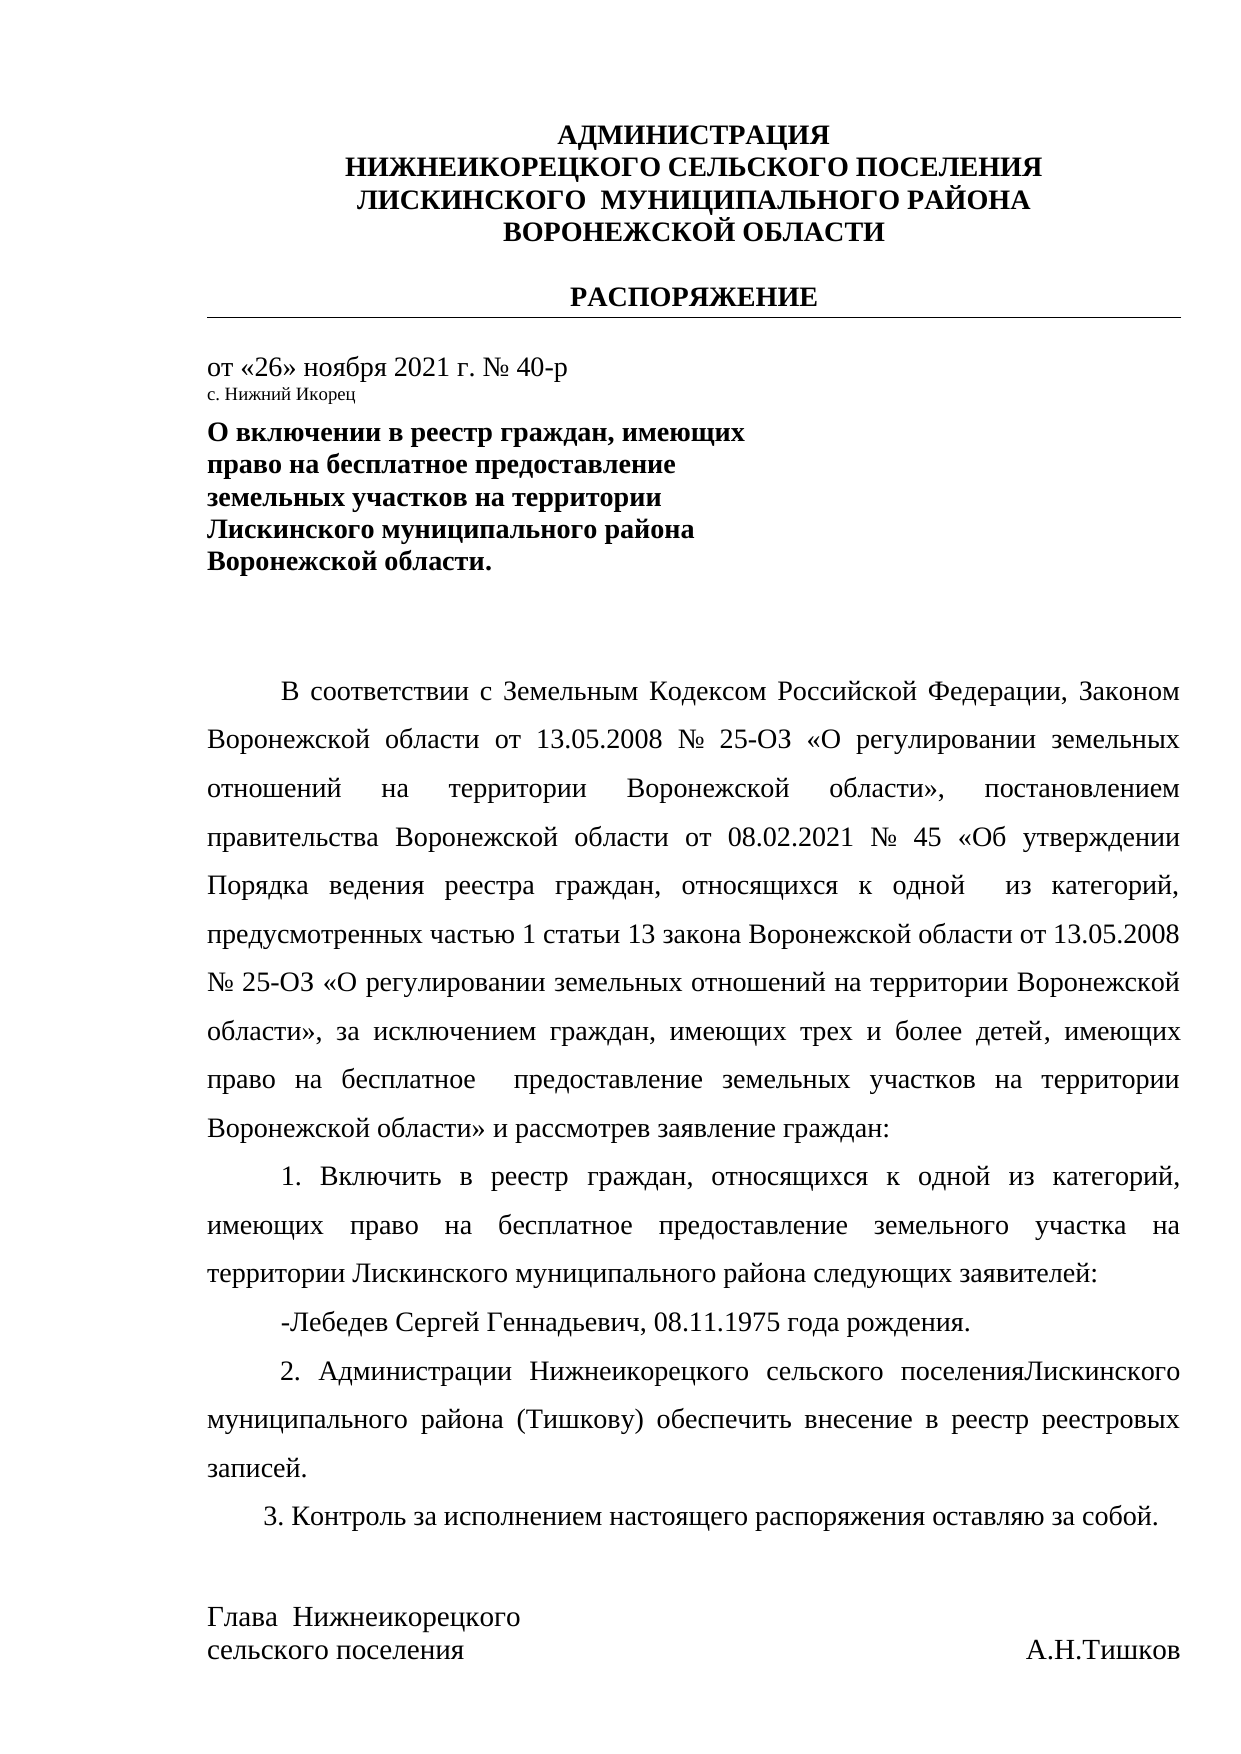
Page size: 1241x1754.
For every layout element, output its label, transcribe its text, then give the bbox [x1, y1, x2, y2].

text АДМИНИСТРАЦИЯ [207, 118, 1181, 151]
text сельского поселения А.Н.Тишков [207, 1632, 1181, 1666]
text -Лебедев Сергей Геннадьевич, 08.11.1975 года рождения. [207, 1305, 1181, 1337]
text Глава Нижнеикорецкого [207, 1599, 1181, 1632]
text 3. Контроль за исполнением настоящего распоряжения оставляю за собой. [207, 1499, 1181, 1532]
text В соответствии с Земельным Кодексом Российской Федерации, Законом Воронежской области от 13.05.2008 № 25-ОЗ «О регулировании земельных отношений на территории Воронежской области», постановлением правительства Воронежской области от 08.02.2021 № 45 «Об утверждении Порядка ведения реестра граждан, относящихся к одной из категорий, предусмотренных частью 1 статьи 13 закона Воронежской области от 13.05.2008 № 25-ОЗ «О регулировании земельных отношений на территории Воронежской области», за исключением граждан, имеющих трех и более детей, имеющих право на бесплатное предоставление земельных участков на территории Воронежской области» и рассмотрев заявление граждан: [207, 674, 1181, 1143]
text от «26» ноября 2021 г. № 40-р [207, 350, 1181, 382]
text ВОРОНЕЖСКОЙ ОБЛАСТИ [207, 215, 1181, 248]
text РАСПОРЯЖЕНИЕ [207, 280, 1181, 317]
text ЛИСКИНСКОГО МУНИЦИПАЛЬНОГО РАЙОНА [207, 183, 1181, 215]
text право на бесплатное предоставление [207, 447, 1181, 479]
text земельных участков на территории [207, 479, 1181, 512]
text с. Нижний Икорец [207, 382, 1181, 404]
text НИЖНЕИКОРЕЦКОГО СЕЛЬСКОГО ПОСЕЛЕНИЯ [207, 151, 1181, 183]
text Лискинского муниципального района [207, 512, 1181, 544]
text Воронежской области. [207, 544, 1181, 577]
text 2. Администрации Нижнеикорецкого сельского поселенияЛискинского муниципального района (Тишкову) обеспечить внесение в реестр реестровых записей. [207, 1353, 1181, 1483]
text 1. Включить в реестр граждан, относящихся к одной из категорий, имеющих право на бесплатное предоставление земельного участка на территории Лискинского муниципального района следующих заявителей: [207, 1159, 1181, 1289]
text О включении в реестр граждан, имеющих [207, 415, 1181, 447]
